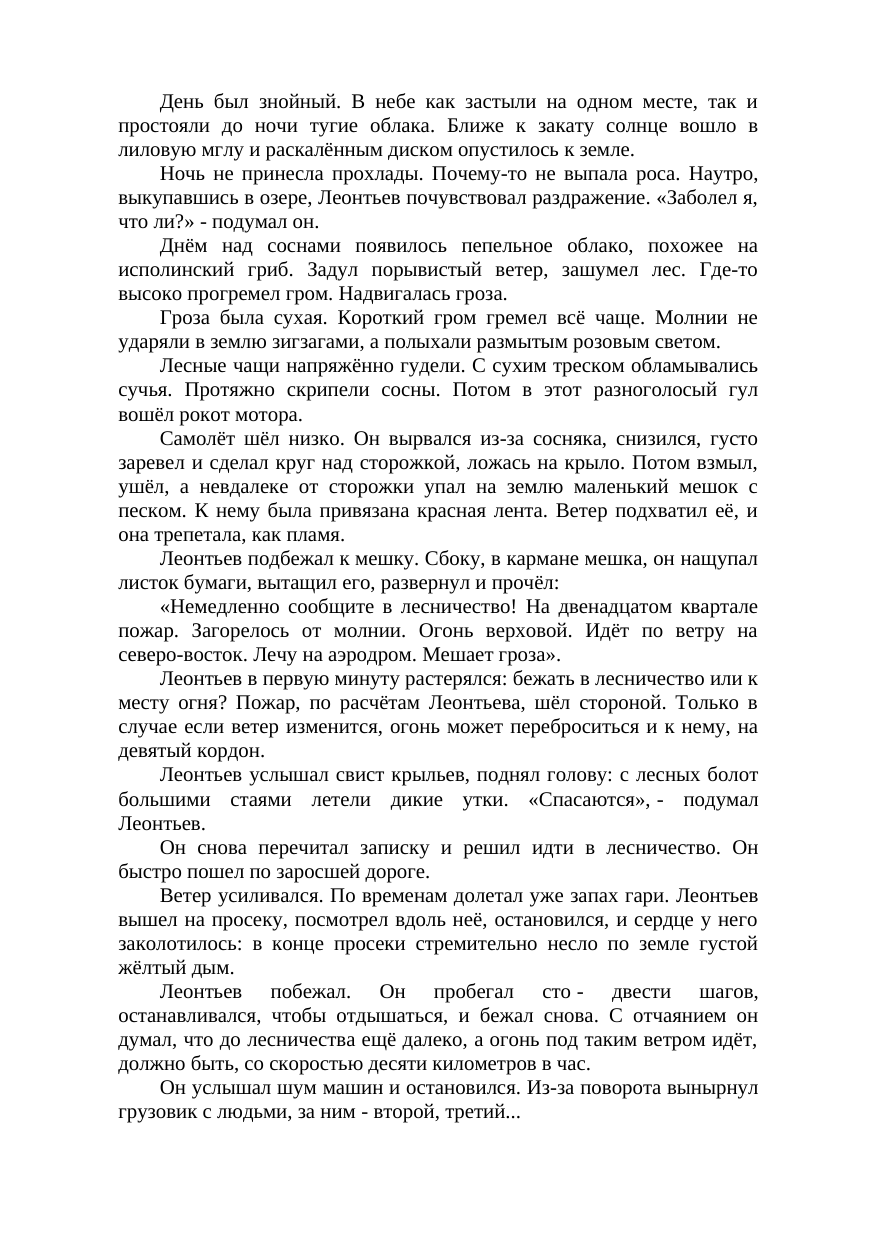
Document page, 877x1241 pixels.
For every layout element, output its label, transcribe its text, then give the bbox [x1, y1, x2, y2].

text Леонтьев подбежал к мешку. Сбоку, в кармане мешка, он нащупал листок бумаги, вытащил его, развернул и прочёл: [118, 546, 759, 594]
text Ночь не принесла прохлады. Почему-то не выпала роса. Наутро, выкупавшись в озере, Леонтьев почувствовал раздражение. «Заболел я, что ли?» - подумал он. [118, 161, 759, 233]
text Днём над соснами появилось пепельное облако, похожее на исполинский гриб. Задул порывистый ветер, зашумел лес. Где-то высоко прогремел гром. Надвигалась гроза. [118, 233, 759, 305]
text Он снова перечитал записку и решил идти в лесничество. Он быстро пошел по заросшей дороге. [118, 834, 759, 883]
text Гроза была сухая. Короткий гром гремел всё чаще. Молнии не ударяли в землю зигзагами, а полыхали размытым розовым светом. [118, 305, 759, 353]
text Самолёт шёл низко. Он вырвался из-за сосняка, снизился, густо заревел и сделал круг над сторожкой, ложась на крыло. Потом взмыл, ушёл, а невдалеке от сторожки упал на землю маленький мешок с песком. К нему была привязана красная лента. Ветер подхватил её, и она трепетала, как пламя. [118, 426, 759, 546]
text День был знойный. В небе как застыли на одном месте, так и простояли до ночи тугие облака. Ближе к закату солнце вошло в лиловую мглу и раскалённым диском опустилось к земле. [118, 89, 759, 161]
text Лесные чащи напряжённо гудели. С сухим треском обламывались сучья. Протяжно скрипели сосны. Потом в этот разноголосый гул вошёл рокот мотора. [118, 353, 759, 426]
text Леонтьев услышал свист крыльев, поднял голову: с лесных болот большими стаями летели дикие утки. «Спасаются», - подумал Леонтьев. [118, 762, 759, 834]
text Он услышал шум машин и остановился. Из-за поворота вынырнул грузовик с людьми, за ним - второй, третий... [118, 1075, 759, 1123]
text Ветер усиливался. По временам долетал уже запах гари. Леонтьев вышел на просеку, посмотрел вдоль неё, остановился, и сердце у него заколотилось: в конце просеки стремительно несло по земле густой жёлтый дым. [118, 883, 759, 979]
text Леонтьев в первую минуту растерялся: бежать в лесничество или к месту огня? Пожар, по расчётам Леонтьева, шёл стороной. Только в случае если ветер изменится, огонь может переброситься и к нему, на девятый кордон. [118, 666, 759, 762]
text Леонтьев побежал. Он пробегал сто - двести шагов, останавливался, чтобы отдышаться, и бежал снова. С отчаянием он думал, что до лесничества ещё далеко, а огонь под таким ветром идёт, должно быть, со скоростью десяти километров в час. [118, 979, 759, 1075]
text «Немедленно сообщите в лесничество! На двенадцатом квартале пожар. Загорелось от молнии. Огонь верховой. Идёт по ветру на северо-восток. Лечу на аэродром. Мешает гроза». [118, 594, 759, 666]
